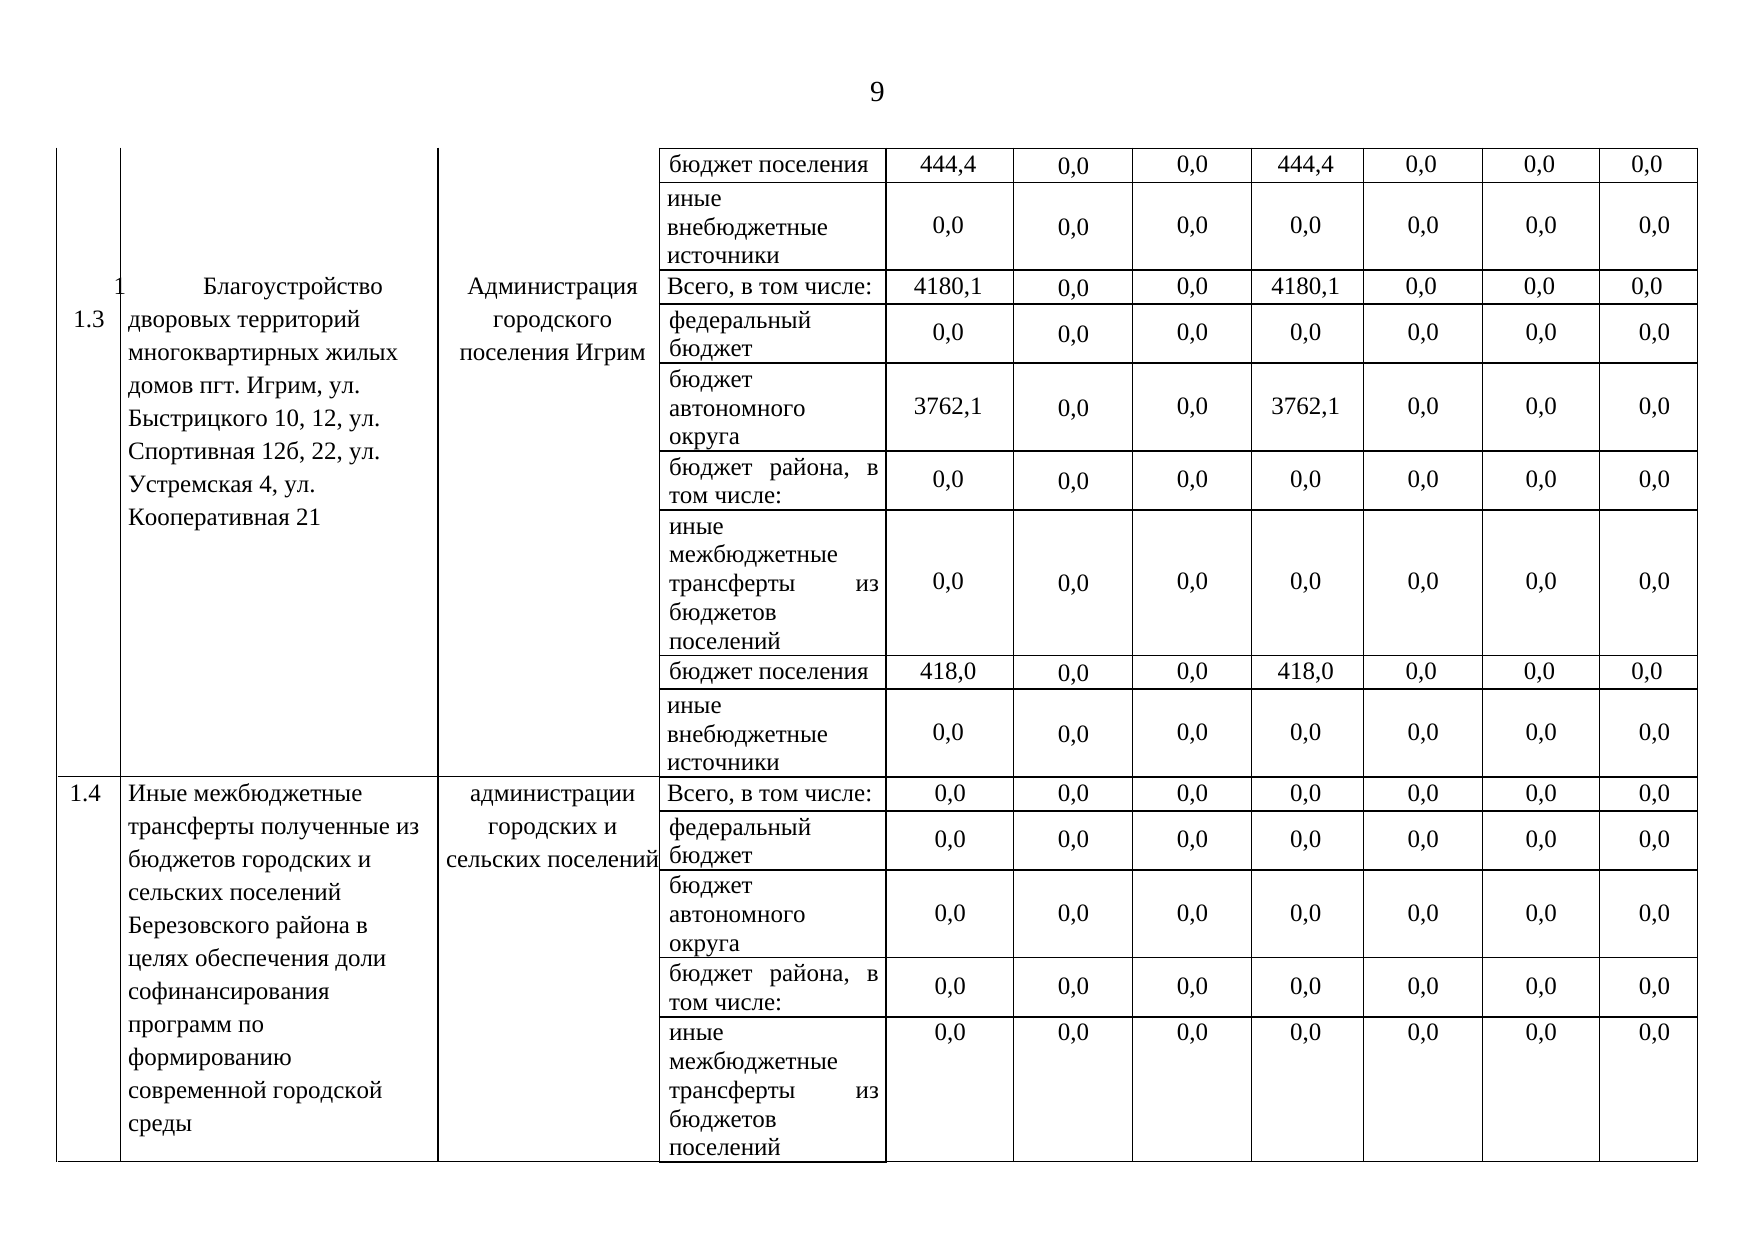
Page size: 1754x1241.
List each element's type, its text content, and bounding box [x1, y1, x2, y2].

table_cell Иные межбюджетные трансферты полученные из бюджетов городских и сельских поселений Березовского района в целях обеспечения доли софинансирования программ по формированию современной городской среды [121, 777, 437, 1161]
table_cell Администрация городского поселения Игрим [439, 269, 659, 776]
table_cell 0,0 [1600, 452, 1697, 509]
table_cell 0,0 [1483, 452, 1599, 509]
table_cell бюджет района, в том числе: [660, 958, 885, 1016]
table_cell 0,0 [1252, 958, 1363, 1016]
table_cell администрации городских и сельских поселений [439, 777, 659, 1161]
table_cell 0,0 [1364, 656, 1482, 688]
table_cell 0,0 [1600, 183, 1697, 269]
table_cell 0,0 [1014, 452, 1132, 509]
table_cell 0,0 [1483, 871, 1599, 957]
table_cell 0,0 [1014, 690, 1132, 776]
table_cell 1.4 [57, 777, 120, 1161]
table_cell 0,0 [1364, 183, 1482, 269]
table_cell 0,0 [1364, 1018, 1482, 1161]
table_cell федеральный бюджет [660, 812, 885, 869]
table_cell 0,0 [1600, 511, 1697, 654]
table_cell 418,0 [887, 656, 1013, 688]
table_cell иные межбюджетные трансферты из бюджетов поселений [660, 1018, 885, 1161]
table_cell бюджет района, в том числе: [660, 452, 885, 509]
table_cell 0,0 [1133, 305, 1251, 362]
table_cell 0,0 [1364, 778, 1482, 810]
table_cell 0,0 [1252, 690, 1363, 776]
table_cell 0,0 [1133, 364, 1251, 450]
table_cell 0,0 [1252, 452, 1363, 509]
table_cell 0,0 [1252, 183, 1363, 269]
table_cell 0,0 [1483, 271, 1599, 303]
table_cell 0,0 [1252, 778, 1363, 810]
table_cell 0,0 [1483, 364, 1599, 450]
table_cell 0,0 [887, 183, 1013, 269]
table_cell иные межбюджетные трансферты из бюджетов поселений [660, 511, 885, 654]
table_cell 0,0 [1364, 690, 1482, 776]
table_cell 0,0 [1483, 305, 1599, 362]
table_cell 0,0 [1133, 656, 1251, 688]
table_cell 0,0 [1364, 812, 1482, 869]
table_cell 0,0 [1364, 305, 1482, 362]
table_cell 11.3 [57, 269, 120, 776]
table_cell 0,0 [1252, 511, 1363, 654]
table_cell 0,0 [1600, 656, 1697, 688]
table_cell 444,4 [887, 149, 1013, 182]
table_cell 0,0 [1364, 364, 1482, 450]
table_cell 0,0 [1014, 305, 1132, 362]
table_cell 0,0 [1133, 511, 1251, 654]
table_cell 0,0 [1014, 149, 1132, 182]
table_cell 0,0 [1600, 958, 1697, 1016]
table_cell 0,0 [1483, 149, 1599, 182]
table_cell 0,0 [1014, 511, 1132, 654]
table_cell 0,0 [1483, 1018, 1599, 1161]
table_cell 0,0 [1014, 364, 1132, 450]
table_cell 0,0 [1133, 1018, 1251, 1161]
table_cell 0,0 [1364, 452, 1482, 509]
table_cell иные внебюджетные источники [660, 183, 885, 269]
table_cell 0,0 [887, 511, 1013, 654]
table_cell 0,0 [1252, 305, 1363, 362]
table_cell 3762,1 [1252, 364, 1363, 450]
table_cell 0,0 [887, 958, 1013, 1016]
table_cell 0,0 [1364, 871, 1482, 957]
table_cell бюджет поселения [660, 656, 885, 688]
table_cell 0,0 [1014, 871, 1132, 957]
table_cell бюджет автономного округа [660, 364, 885, 450]
table_cell Благоустройство дворовых территорий многоквартирных жилых домов пгт. Игрим, ул. Быстрицкого 10, 12, ул. Спортивная 12б, 22, ул. Устремская 4, ул. Кооперативная 21 [121, 269, 437, 776]
table_cell 0,0 [1014, 1018, 1132, 1161]
table_cell 0,0 [1600, 1018, 1697, 1161]
table_cell 0,0 [1252, 1018, 1363, 1161]
table_cell Всего, в том числе: [660, 271, 885, 303]
table_cell 0,0 [1483, 778, 1599, 810]
table_cell 0,0 [1133, 690, 1251, 776]
table_cell 0,0 [887, 690, 1013, 776]
table_cell 0,0 [1600, 778, 1697, 810]
table_cell Всего, в том числе: [660, 778, 885, 810]
table_cell 0,0 [1014, 183, 1132, 269]
table_cell 0,0 [1600, 149, 1697, 182]
table_cell 0,0 [1600, 812, 1697, 869]
table_cell 0,0 [1014, 778, 1132, 810]
table_cell 0,0 [1600, 271, 1697, 303]
table_cell 0,0 [1014, 812, 1132, 869]
table_cell 0,0 [1133, 452, 1251, 509]
table_cell 0,0 [1600, 305, 1697, 362]
table_cell 0,0 [887, 1018, 1013, 1161]
table_cell 0,0 [1133, 778, 1251, 810]
table_cell 0,0 [1133, 183, 1251, 269]
table_cell 0,0 [1364, 958, 1482, 1016]
table_cell 0,0 [1014, 656, 1132, 688]
table_cell 0,0 [1483, 812, 1599, 869]
table_cell 3762,1 [887, 364, 1013, 450]
table_cell 0,0 [1483, 183, 1599, 269]
table_cell 418,0 [1252, 656, 1363, 688]
table_cell 0,0 [887, 778, 1013, 810]
table_cell 0,0 [1014, 958, 1132, 1016]
table_cell 0,0 [1364, 511, 1482, 654]
table_cell федеральный бюджет [660, 305, 885, 362]
table_cell 444,4 [1252, 149, 1363, 182]
table_cell 0,0 [887, 812, 1013, 869]
table_cell 0,0 [1483, 690, 1599, 776]
table_cell 4180,1 [887, 271, 1013, 303]
table_cell 0,0 [1483, 656, 1599, 688]
table_cell 0,0 [1600, 690, 1697, 776]
table_cell иные внебюджетные источники [660, 690, 885, 776]
table_cell бюджет поселения [660, 149, 885, 182]
table_cell 0,0 [1252, 812, 1363, 869]
table_cell 0,0 [1600, 364, 1697, 450]
table_cell 0,0 [1133, 149, 1251, 182]
table_cell 0,0 [887, 452, 1013, 509]
table_cell 0,0 [1600, 871, 1697, 957]
table_cell 0,0 [1252, 871, 1363, 957]
table_cell 0,0 [1133, 812, 1251, 869]
table_cell 0,0 [1014, 271, 1132, 303]
table_cell 0,0 [1133, 958, 1251, 1016]
table_cell 0,0 [1364, 271, 1482, 303]
table_cell 0,0 [1483, 958, 1599, 1016]
table_cell 0,0 [887, 305, 1013, 362]
table_cell 4180,1 [1252, 271, 1363, 303]
table_cell 0,0 [1364, 149, 1482, 182]
table_cell 0,0 [1483, 511, 1599, 654]
table_cell 0,0 [887, 871, 1013, 957]
table_cell 0,0 [1133, 871, 1251, 957]
table_cell бюджет автономного округа [660, 871, 885, 957]
table_cell 0,0 [1133, 271, 1251, 303]
